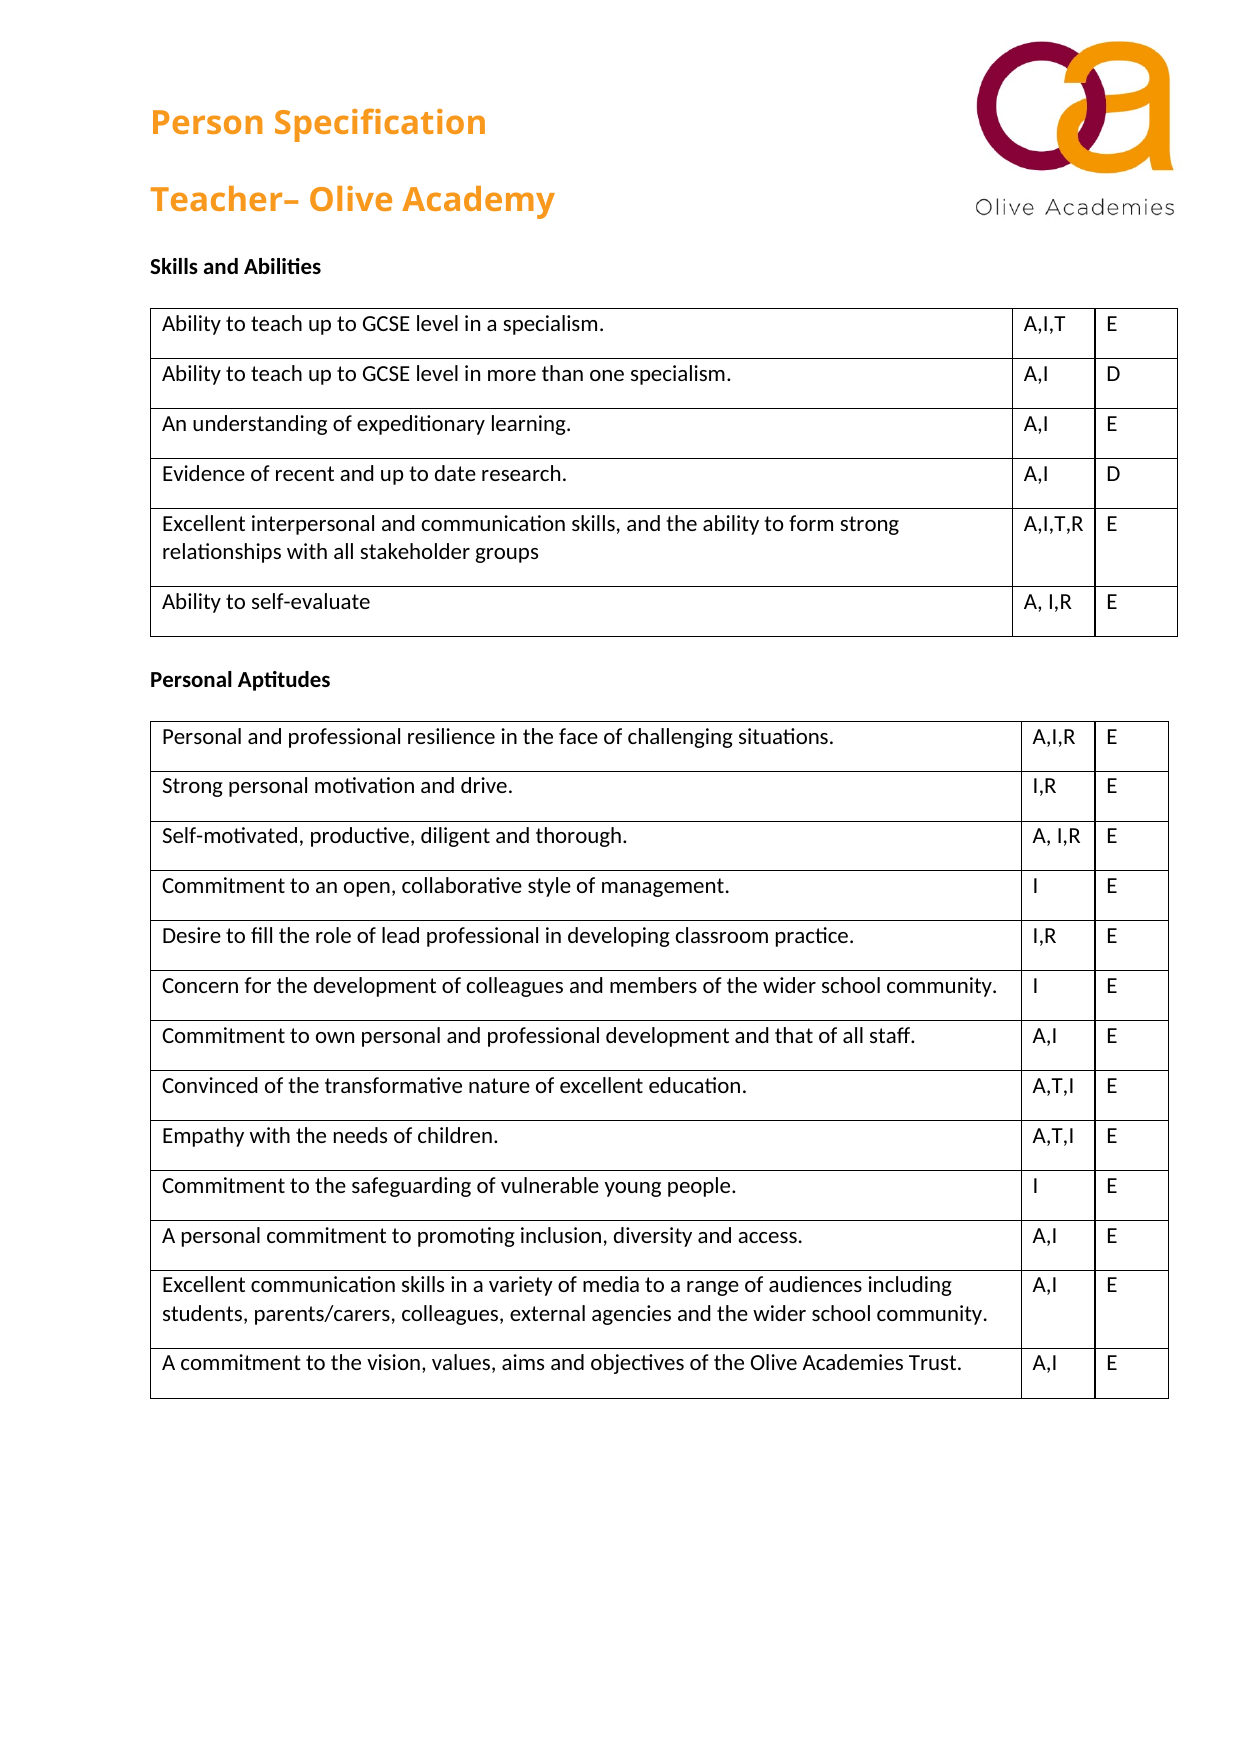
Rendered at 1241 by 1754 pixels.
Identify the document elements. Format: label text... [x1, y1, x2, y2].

table_header A,I,R [1022, 722, 1094, 771]
text Skills and Abilities [150, 252, 1090, 280]
table_cell E [1096, 509, 1177, 586]
table_cell A,I [1013, 459, 1094, 508]
table_header E [1096, 722, 1168, 771]
picture [951, 18, 1199, 265]
table_cell E [1096, 1171, 1168, 1220]
table_cell Ability to teach up to GCSE level in more than one specialism. [151, 359, 1012, 408]
table_cell E [1096, 409, 1177, 458]
table_cell Excellent communication skills in a variety of media to a range of audiences including students, parents/carers, colleagues, external agencies and the wider school community. [151, 1271, 1021, 1347]
table_cell Excellent interpersonal and communication skills, and the ability to form strong relationships with all stakeholder groups [151, 509, 1012, 586]
table_cell A,I [1013, 409, 1094, 458]
table_cell A,I [1022, 1221, 1094, 1269]
table_cell E [1096, 1121, 1168, 1170]
table_cell Concern for the development of colleagues and members of the wider school community. [151, 971, 1021, 1020]
table_cell Commitment to the safeguarding of vulnerable young people. [151, 1171, 1021, 1220]
table_cell E [1096, 587, 1177, 636]
table_cell Commitment to own personal and professional development and that of all staff. [151, 1021, 1021, 1070]
table_header Ability to teach up to GCSE level in a specialism. [151, 309, 1012, 358]
table_cell Commitment to an open, collaborative style of management. [151, 871, 1021, 920]
table_cell E [1096, 1221, 1168, 1269]
table_cell A,I [1022, 1021, 1094, 1070]
table_cell Evidence of recent and up to date research. [151, 459, 1012, 508]
table_cell Ability to self-evaluate [151, 587, 1012, 636]
table_cell E [1096, 772, 1168, 821]
table_cell Convinced of the transformative nature of excellent education. [151, 1071, 1021, 1120]
table_cell I,R [1022, 772, 1094, 821]
table_cell A,I [1022, 1271, 1094, 1347]
table_cell A personal commitment to promoting inclusion, diversity and access. [151, 1221, 1021, 1269]
table_header A,I,T [1013, 309, 1094, 358]
table_cell E [1096, 1271, 1168, 1347]
table_cell Self-motivated, productive, diligent and thorough. [151, 822, 1021, 870]
table_cell I [1022, 1171, 1094, 1220]
table_cell Empathy with the needs of children. [151, 1121, 1021, 1170]
table_header E [1096, 309, 1177, 358]
table_cell I [1022, 871, 1094, 920]
table_cell A commitment to the vision, values, aims and objectives of the Olive Academies Trust. [151, 1349, 1021, 1397]
table_cell E [1096, 971, 1168, 1020]
table_cell I [1022, 971, 1094, 1020]
table_cell D [1096, 459, 1177, 508]
table_header Personal and professional resilience in the face of challenging situations. [151, 722, 1021, 771]
table_cell Desire to fill the role of lead professional in developing classroom practice. [151, 921, 1021, 970]
table_cell A,I,T,R [1013, 509, 1094, 586]
table_cell E [1096, 871, 1168, 920]
table_cell D [1096, 359, 1177, 408]
table_cell E [1096, 1021, 1168, 1070]
table_cell A, I,R [1022, 822, 1094, 870]
table_cell A,I [1013, 359, 1094, 408]
table_cell Strong personal motivation and drive. [151, 772, 1021, 821]
table_cell A,T,I [1022, 1071, 1094, 1120]
table_cell I,R [1022, 921, 1094, 970]
table_cell A,T,I [1022, 1121, 1094, 1170]
table_cell A,I [1022, 1349, 1094, 1397]
table_cell An understanding of expeditionary learning. [151, 409, 1012, 458]
table_cell A, I,R [1013, 587, 1094, 636]
text Personal Aptitudes [150, 665, 1090, 693]
table_cell E [1096, 1349, 1168, 1397]
table_cell E [1096, 921, 1168, 970]
table_cell E [1096, 1071, 1168, 1120]
table_cell E [1096, 822, 1168, 870]
